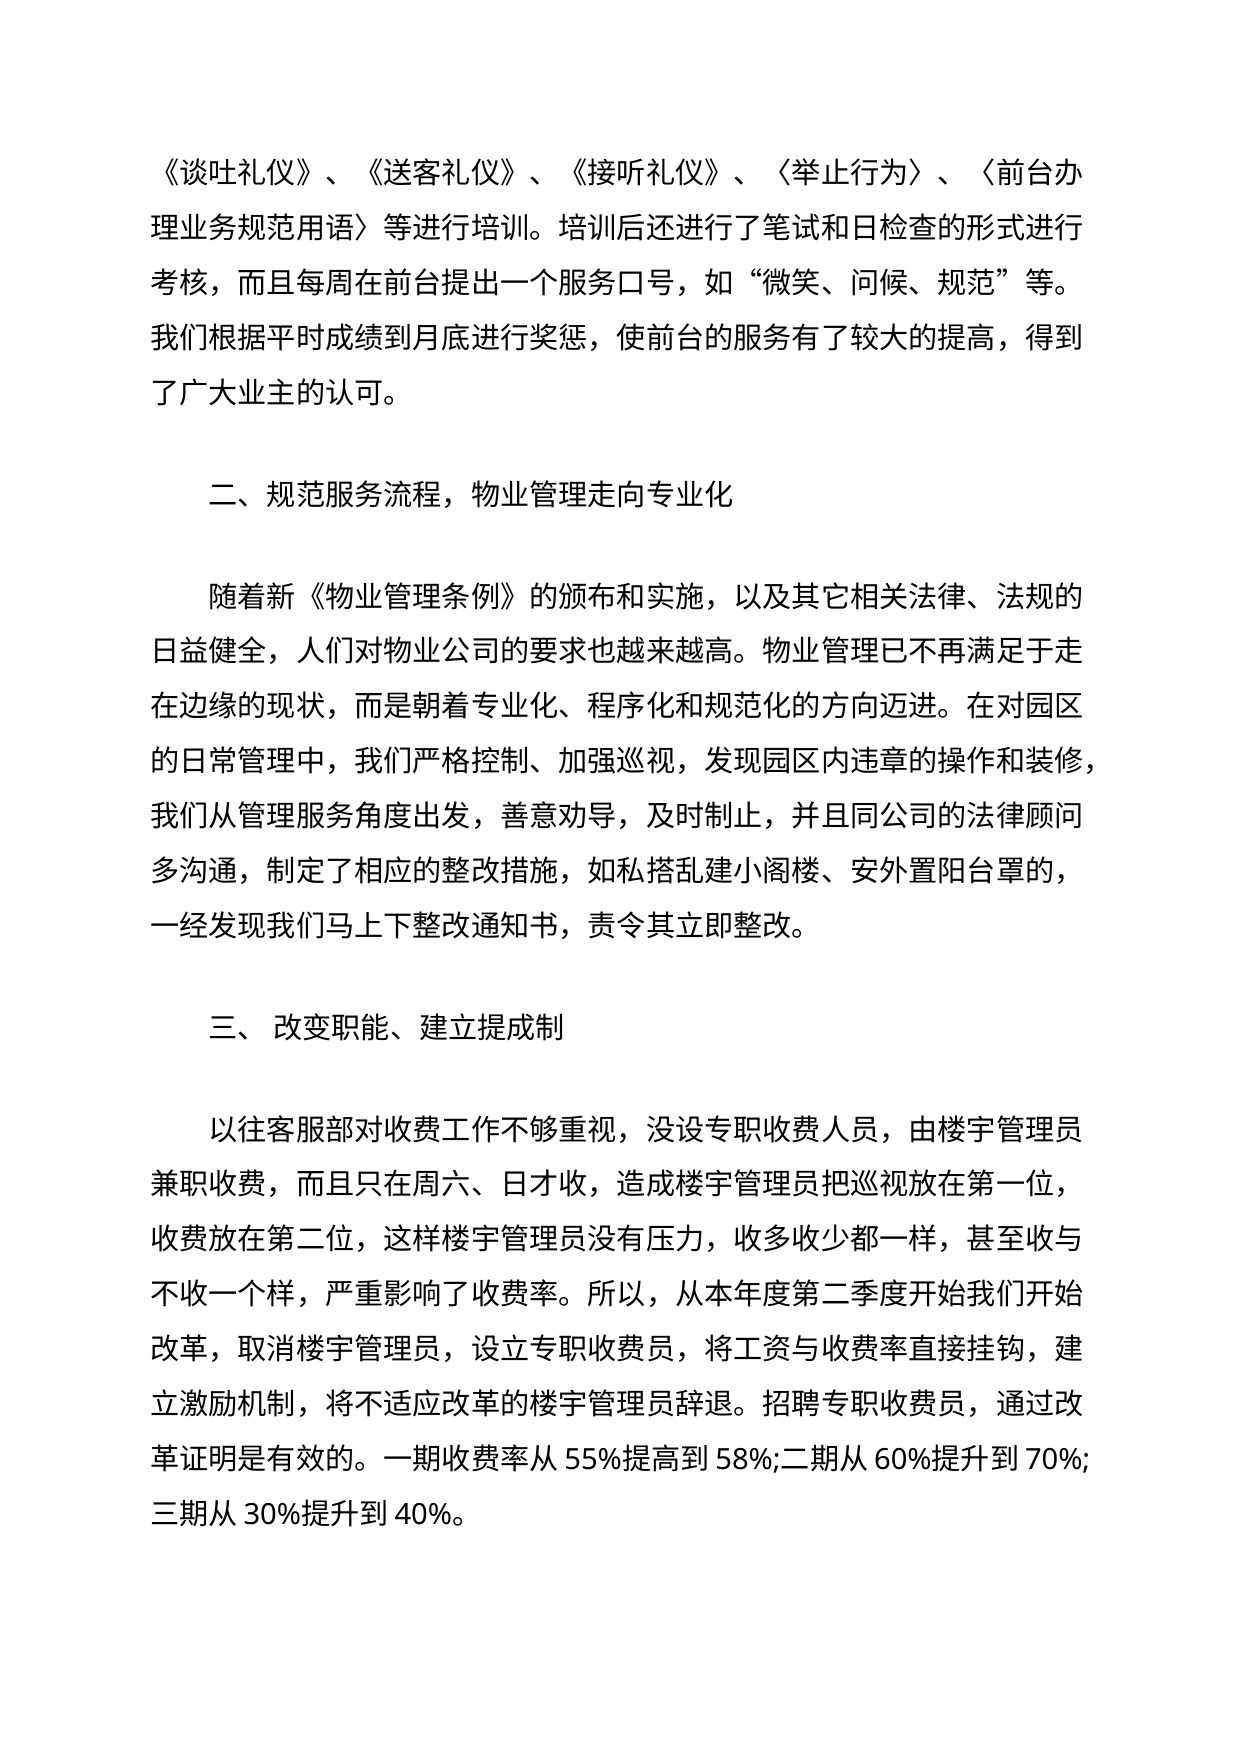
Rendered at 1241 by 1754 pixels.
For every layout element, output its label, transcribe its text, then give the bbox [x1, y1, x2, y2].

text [150, 150, 1090, 412]
text 三、 改变职能、建立提成制 [150, 1004, 1090, 1047]
text 以往客服部对收费工作不够重视，没设专职收费人员，由楼宇管理员兼职收费，而且只在周六、日才收，造成楼宇管理员把巡视放在第一位，收费放在第二位，这样楼宇管理员没有压力，收多收少都一样，甚至收与不收一个样，严重影响了收费率。所以，从本年度第二季度开始我们开始改革，取消楼宇管理员，设立专职收费员，将工资与收费率直接挂钩，建立激励机制，将不适应改革的楼宇管理员辞退。招聘专职收费员，通过改革证明是有效的。一期收费率从55%提高到58%;二期从60%提升到70%;三期从30%提升到40%。 [150, 1106, 1090, 1533]
text 随着新《物业管理条例》的颁布和实施，以及其它相关法律、法规的日益健全，人们对物业公司的要求也越来越高。物业管理已不再满足于走在边缘的现状，而是朝着专业化、程序化和规范化的方向迈进。在对园区的日常管理中，我们严格控制、加强巡视，发现园区内违章的操作和装修，我们从管理服务角度出发，善意劝导，及时制止，并且同公司的法律顾问多沟通，制定了相应的整改措施，如私搭乱建小阁楼、安外置阳台罩的，一经发现我们马上下整改通知书，责令其立即整改。 [150, 573, 1090, 945]
text 二、规范服务流程，物业管理走向专业化 [150, 471, 1090, 514]
